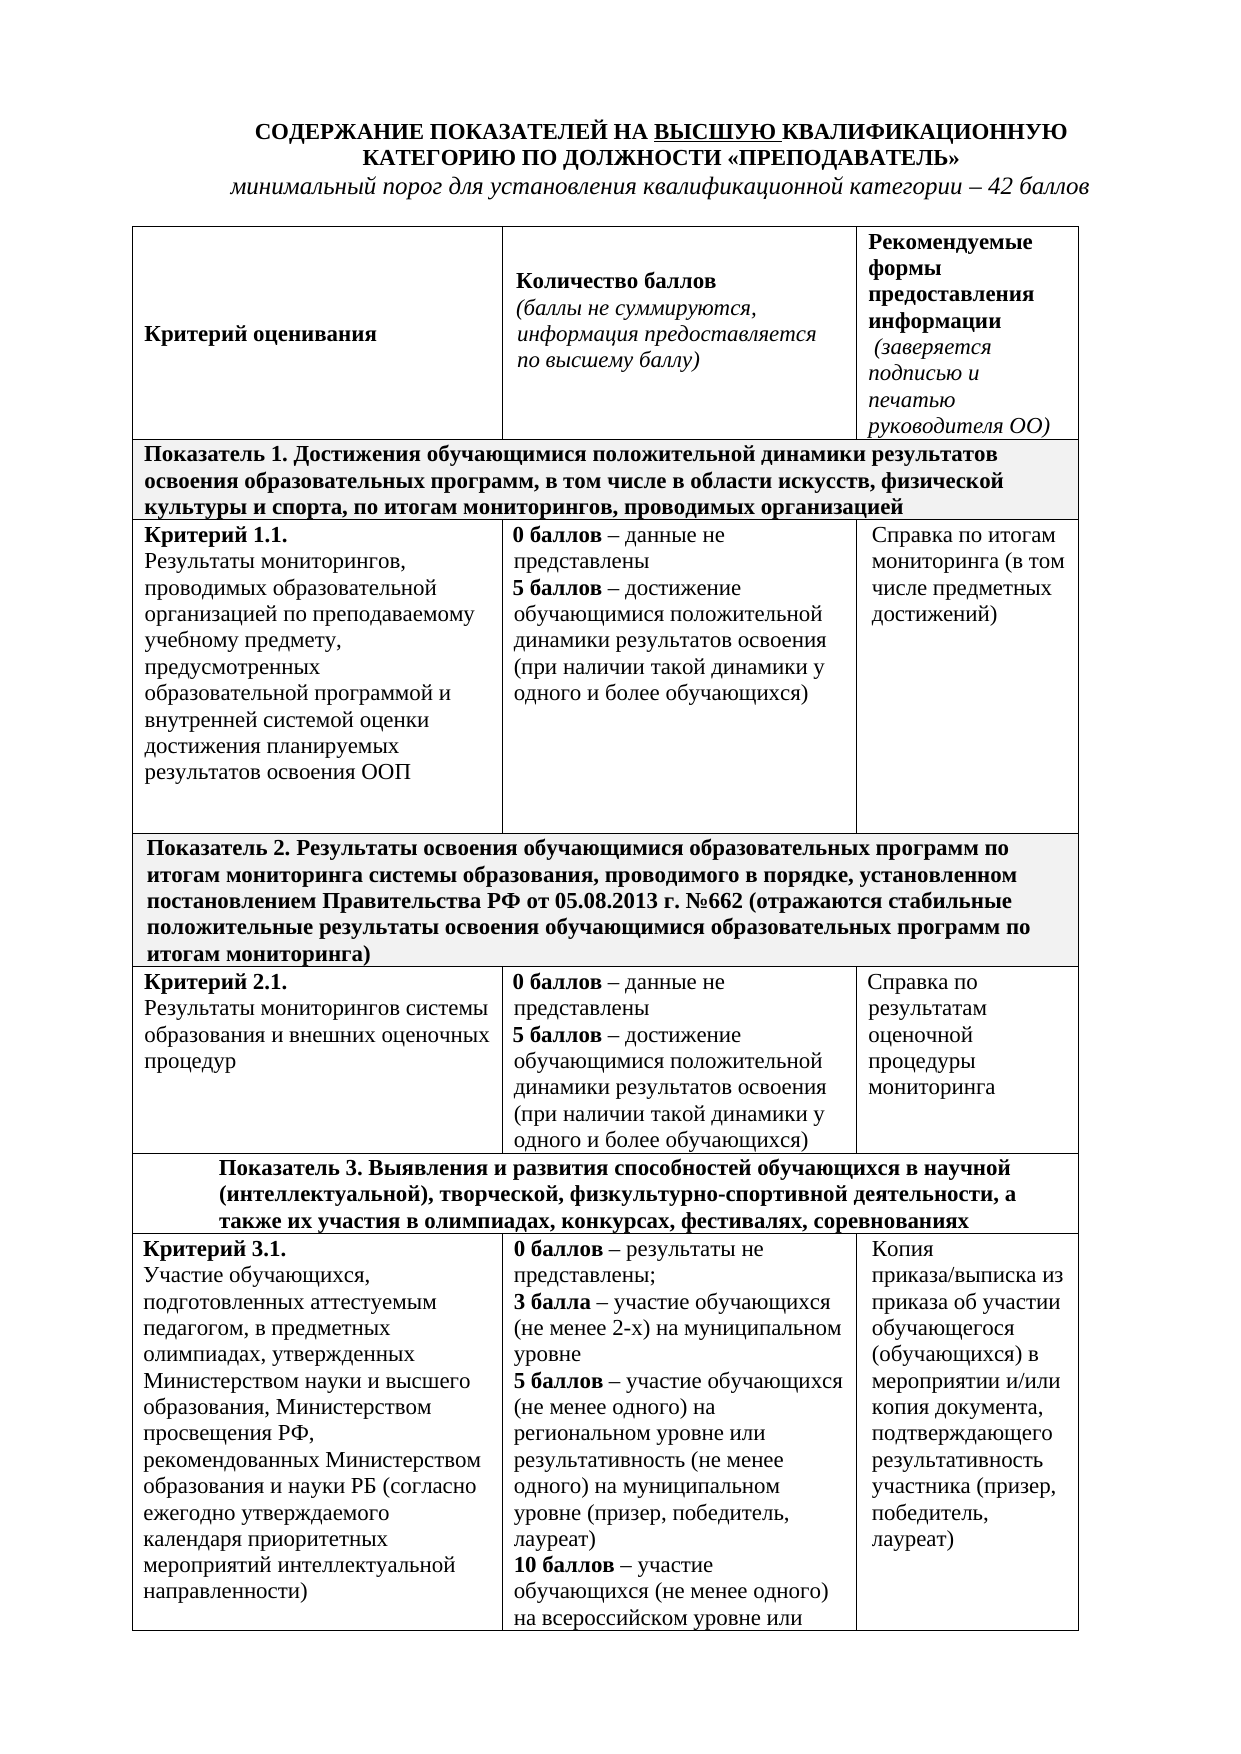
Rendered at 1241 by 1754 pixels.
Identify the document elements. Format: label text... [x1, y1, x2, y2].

table_cell Показатель 3. Выявления и развития способностей обучающихся в научной (интеллектуальной), творческой, физкультурно-спортивной деятельности, а также их участия в олимпиадах, конкурсах, фестивалях, соревнованиях [133, 1154, 1078, 1233]
table_header Критерий оценивания [133, 227, 502, 438]
text минимальный порог для установления квалификационной категории – 42 баллов [177, 171, 1145, 199]
table_cell Справка по итогам мониторинга (в том числе предметных достижений) [857, 520, 1078, 833]
table_cell Критерий 2.1. Результаты мониторингов системы образования и внешних оценочных процедур [133, 967, 502, 1152]
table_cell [503, 1234, 856, 1630]
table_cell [133, 1234, 502, 1630]
table_cell 0 баллов – данные не представлены 5 баллов – достижение обучающимися положительной динамики результатов освоения (при наличии такой динамики у одного и более обучающихся) [503, 520, 856, 833]
table_header Рекомендуемые формы предоставления информации (заверяется подписью и печатью руководителя ОО) [857, 227, 1078, 438]
text СОДЕРЖАНИЕ ПОКАЗАТЕЛЕЙ НА ВЫСШУЮ КВАЛИФИКАЦИОННУЮ КАТЕГОРИЮ ПО ДОЛЖНОСТИ «ПРЕПОДАВАТЕЛЬ» [177, 118, 1145, 171]
table_cell Справка по результатам оценочной процедуры мониторинга [857, 967, 1078, 1152]
table_header Количество баллов (баллы не суммируются, информация предоставляется по высшему баллу) [503, 227, 856, 438]
table_cell 0 баллов – данные не представлены 5 баллов – достижение обучающимися положительной динамики результатов освоения (при наличии такой динамики у одного и более обучающихся) [503, 967, 856, 1152]
table_cell Критерий 1.1. Результаты мониторингов, проводимых образовательной организацией по преподаваемому учебному предмету, предусмотренных образовательной программой и внутренней системой оценки достижения планируемых результатов освоения ООП [133, 520, 502, 833]
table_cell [857, 1234, 1078, 1630]
table_cell Показатель 1. Достижения обучающимися положительной динамики результатов освоения образовательных программ, в том числе в области искусств, физической культуры и спорта, по итогам мониторингов, проводимых организацией [133, 440, 1078, 519]
table_cell Показатель 2. Результаты освоения обучающимися образовательных программ по итогам мониторинга системы образования, проводимого в порядке, установленном постановлением Правительства РФ от 05.08.2013 г. №662 (отражаются стабильные положительные результаты освоения обучающимися образовательных программ по итогам мониторинга) [133, 834, 1078, 966]
